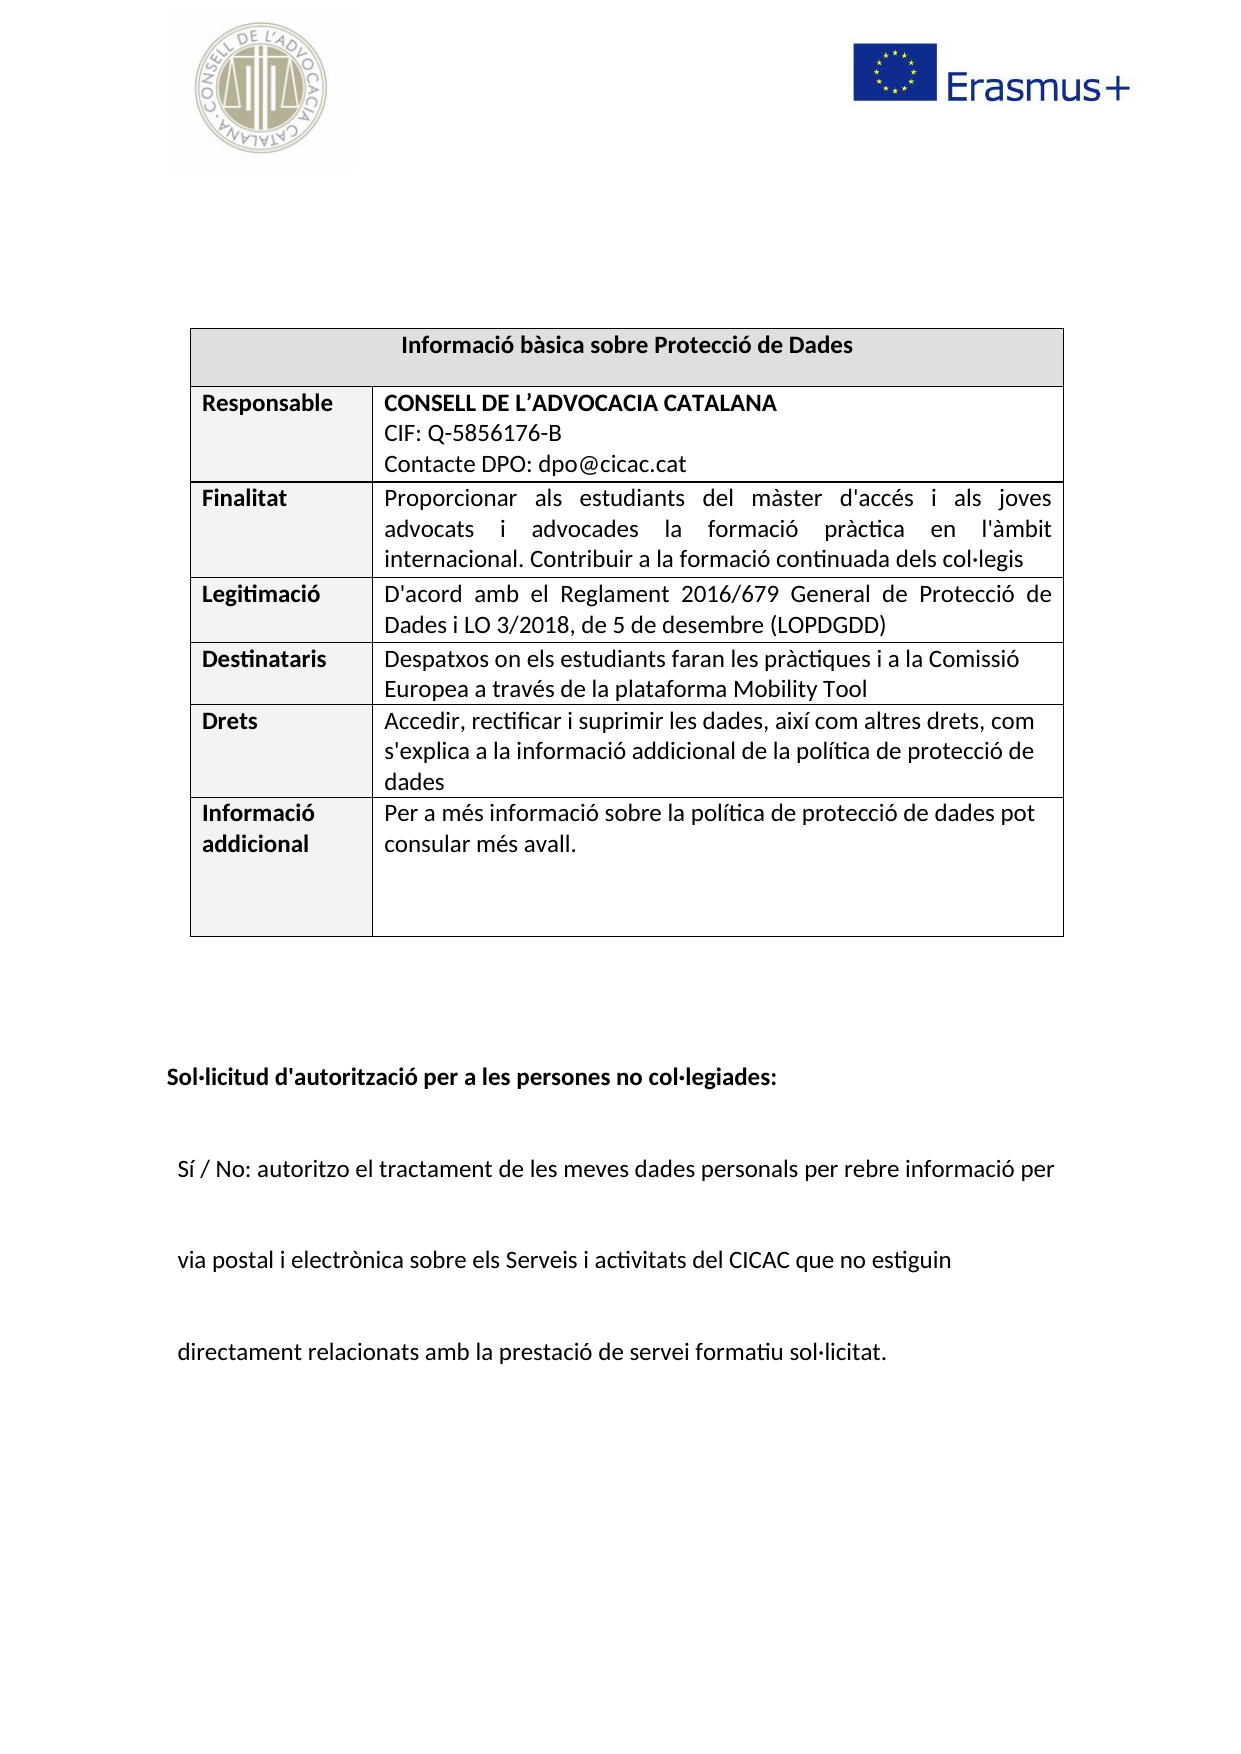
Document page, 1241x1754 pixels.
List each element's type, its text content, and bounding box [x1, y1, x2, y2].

table_cell Finalitat [191, 483, 372, 577]
table_cell Responsable [191, 387, 372, 481]
table_cell Per a més informació sobre la política de protecció de dades pot consular més avall. [373, 798, 1063, 936]
table_cell D'acord amb el Reglament 2016/679 General de Protecció de Dades i LO 3/2018, de 5 de desembre (LOPDGDD) [373, 578, 1063, 642]
table_cell CONSELL DE L’ADVOCACIA CATALANA CIF: Q-5856176-B Contacte DPO: dpo@cicac.cat [373, 387, 1063, 481]
table_cell Legitimació [191, 578, 372, 642]
table_cell Proporcionar als estudiants del màster d'accés i als joves advocats i advocades la formació pràctica en l'àmbit internacional. Contribuir a la formació continuada dels col·legis [373, 483, 1063, 577]
subtitle Sol·licitud d'autorització per a les persones no col·legiades: [167, 1061, 1076, 1092]
table_cell Drets [191, 705, 372, 797]
table_cell Informació addicional [191, 798, 372, 936]
picture [166, 6, 357, 172]
table_header Informació bàsica sobre Protecció de Dades [191, 329, 1063, 386]
table_cell Despatxos on els estudiants faran les pràctiques i a la Comissió Europea a través de la plataforma Mobility Tool [373, 643, 1063, 704]
table_cell Accedir, rectificar i suprimir les dades, així com altres drets, com s'explica a la informació addicional de la política de protecció de dades [373, 705, 1063, 797]
picture [848, 39, 1138, 107]
subtitle Sí / No: autoritzo el tractament de les meves dades personals per rebre informació per via postal i electrònica sobre els Serveis i activitats del CICAC que no estiguin directament relacionats amb la prestació de servei formatiu sol·licitat. [177, 1153, 1076, 1367]
table_cell Destinataris [191, 643, 372, 704]
